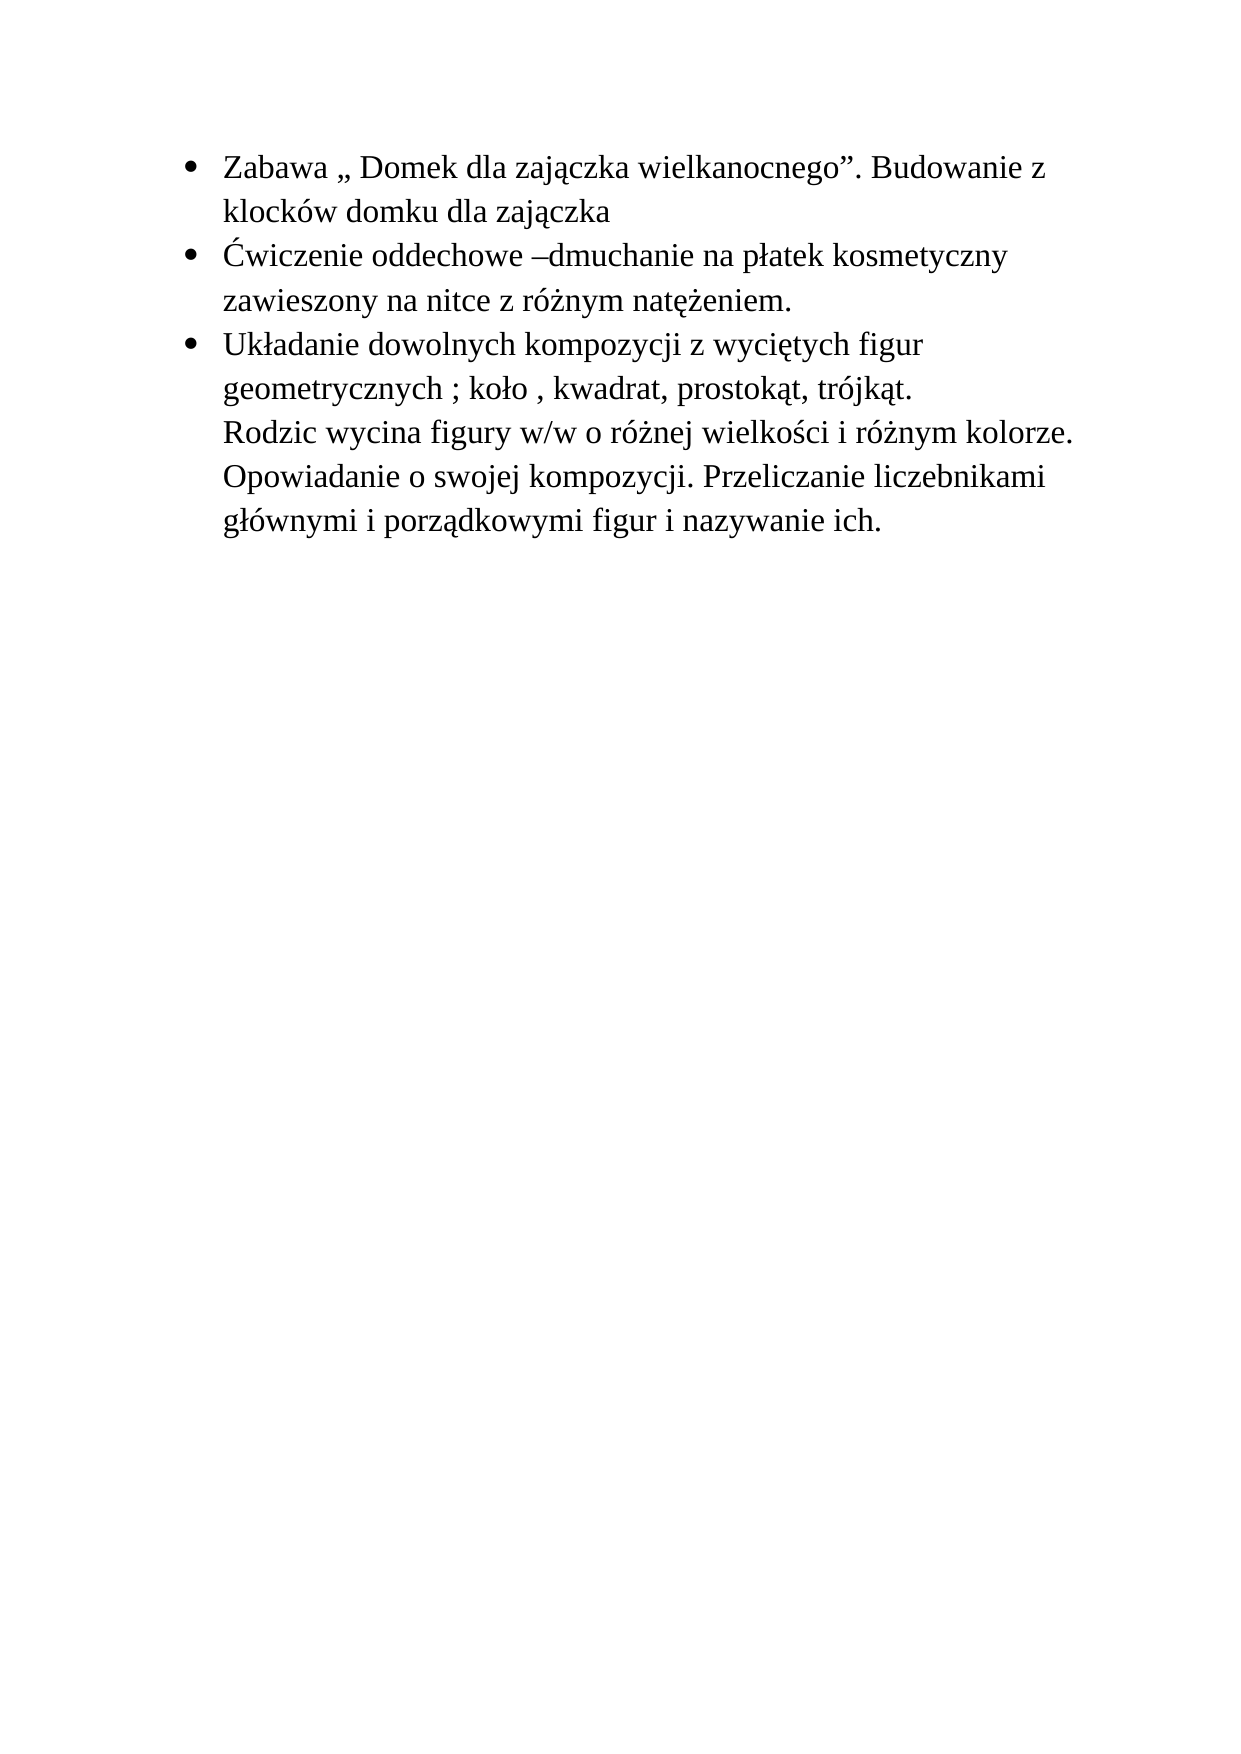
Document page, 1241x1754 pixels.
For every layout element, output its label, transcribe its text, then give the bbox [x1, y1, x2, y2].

list Ćwiczenie oddechowe –dmuchanie na płatek kosmetyczny zawieszony na nitce z różnym natężeniem. [185, 236, 1093, 318]
list Opowiadanie o swojej kompozycji. Przeliczanie liczebnikami głównymi i porządkowymi figur i nazywanie ich. [223, 456, 1093, 538]
list Rodzic wycina figury w/w o różnej wielkości i różnym kolorze. [223, 412, 1093, 450]
list Układanie dowolnych kompozycji z wyciętych figur geometrycznych ; koło , kwadrat, prostokąt, trójkąt. [185, 324, 1093, 406]
list Zabawa „ Domek dla zajączka wielkanocnego”. Budowanie z klocków domku dla zajączka [185, 148, 1093, 230]
